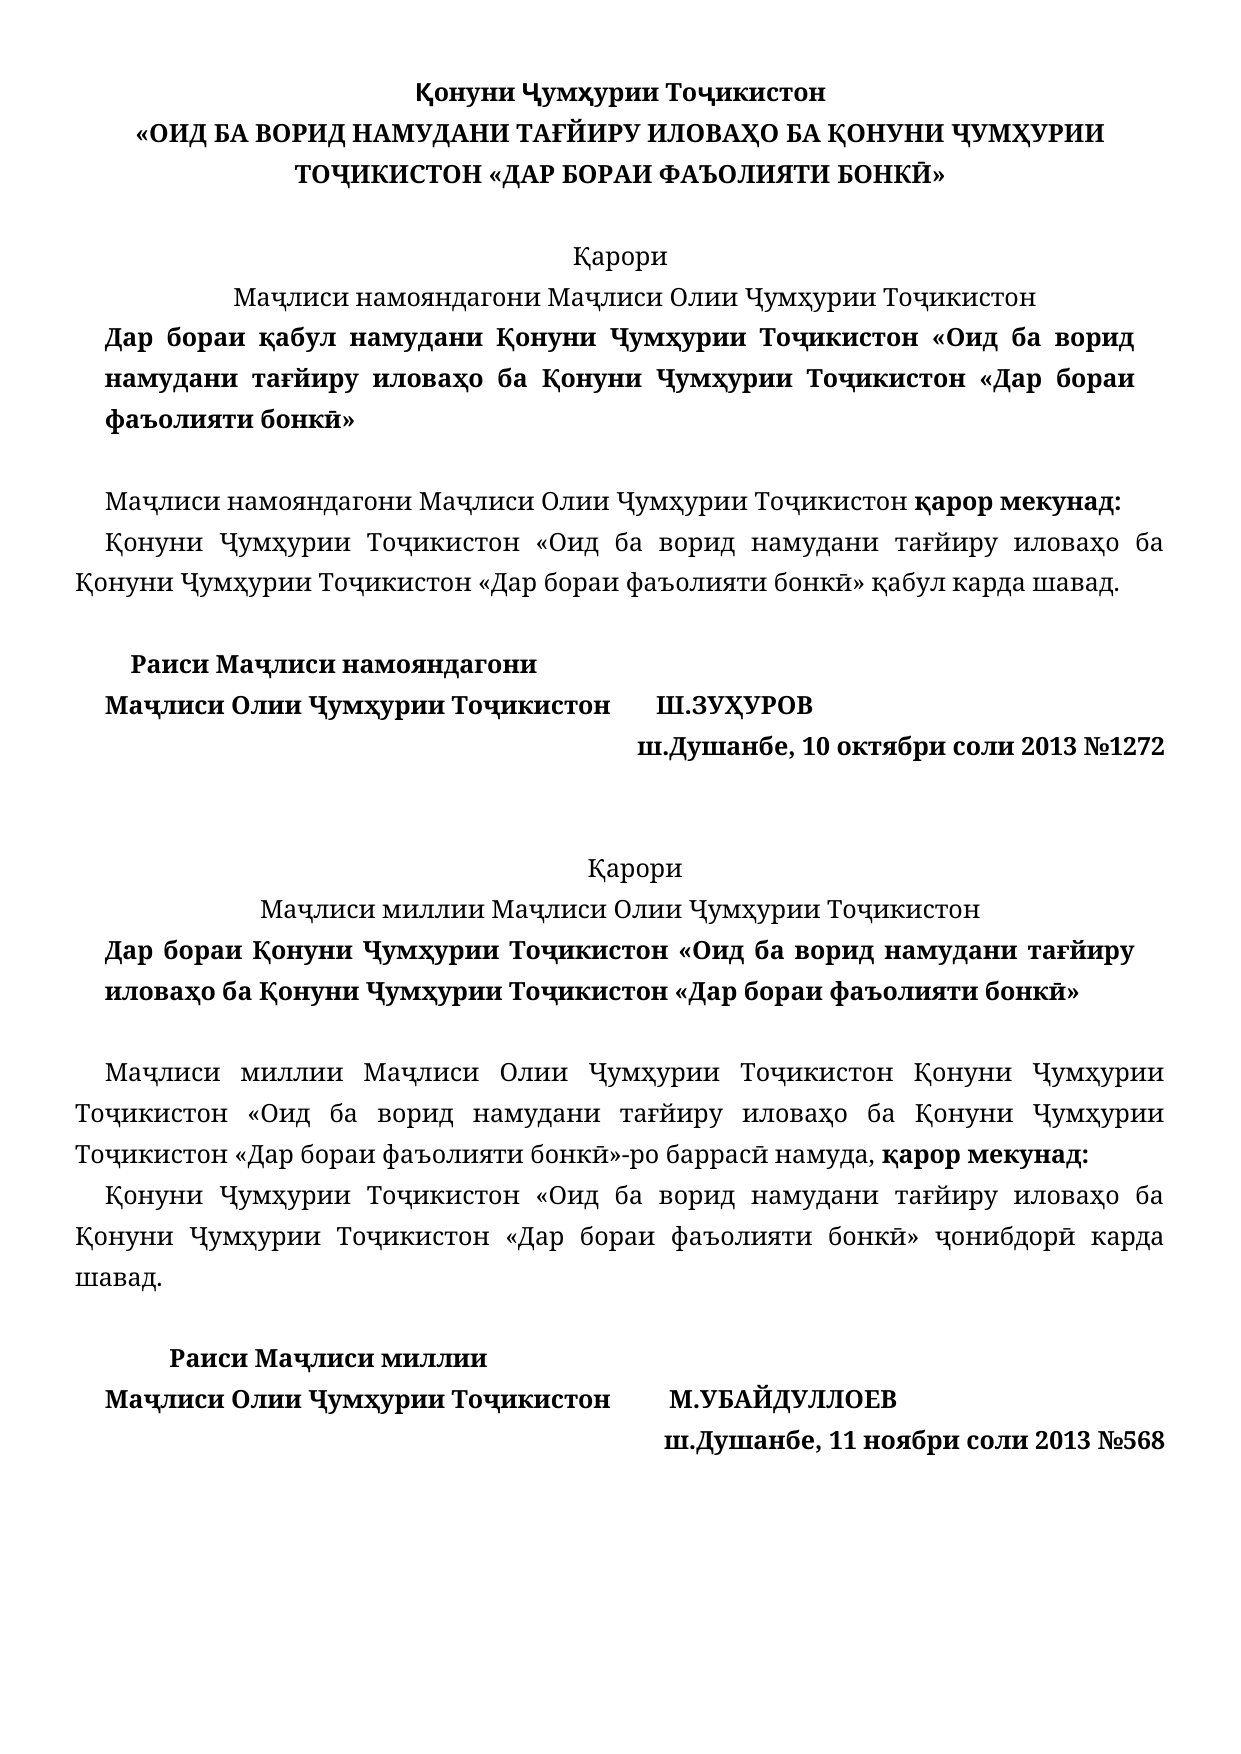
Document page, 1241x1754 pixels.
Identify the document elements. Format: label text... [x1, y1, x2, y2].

text Раиси Маҷлиси намояндагони [75, 647, 1165, 681]
text Маҷлиси намояндагони Маҷлиси Олии Ҷумҳурии Тоҷикистон қарор мекунад: [75, 483, 1165, 517]
text Қонуни Ҷумҳурии Тоҷикистон [75, 75, 1165, 109]
text Маҷлиси миллии Маҷлиси Олии Ҷумҳурии Тоҷикистон [75, 892, 1165, 926]
text ш.Душанбе, 10 октябри соли 2013 №1272 [75, 728, 1165, 762]
text Маҷлиси Олии Ҷумҳурии Тоҷикистон Ш.ЗУҲУРОВ [75, 687, 1165, 722]
text Маҷлиси намояндагони Маҷлиси Олии Ҷумҳурии Тоҷикистон [75, 279, 1165, 313]
text Дар бораи қабул намудани Қонуни Ҷумҳурии Тоҷикистон «Оид ба ворид намудани тағйиру иловаҳо ба Қонуни Ҷумҳурии Тоҷикистон «Дар бораи фаъолияти бонкӣ» [104, 320, 1136, 436]
text Қонуни Ҷумҳурии Тоҷикистон «Оид ба ворид намудани тағйиру иловаҳо ба Қонуни Ҷумҳурии Тоҷикистон «Дар бораи фаъолияти бонкӣ» қабул карда шавад. [75, 524, 1165, 599]
text Қарори [75, 238, 1165, 272]
text Дар бораи Қонуни Ҷумҳурии Тоҷикистон «Оид ба ворид намудани тағйиру иловаҳо ба Қонуни Ҷумҳурии Тоҷикистон «Дар бораи фаъолияти бонкӣ» [104, 932, 1136, 1007]
text «Оид ба ворид намудани тағйиру иловаҳо ба Қонуни Ҷумҳурии Тоҷикистон «Дар бораи фаъолияти бонкӣ» [75, 116, 1165, 191]
text Раиси Маҷлиси миллии [75, 1341, 1165, 1375]
text Маҷлиси Олии Ҷумҳурии Тоҷикистон М.УБАЙДУЛЛОЕВ [75, 1382, 1165, 1416]
text Қарори [75, 851, 1165, 885]
text Маҷлиси миллии Маҷлиси Олии Ҷумҳурии Тоҷикистон Қонуни Ҷумҳурии Тоҷикистон «Оид ба ворид намудани тағйиру иловаҳо ба Қонуни Ҷумҳурии Тоҷикистон «Дар бораи фаъолияти бонкӣ»-ро баррасӣ намуда, қарор мекунад: [75, 1055, 1165, 1171]
text ш.Душанбе, 11 ноябри соли 2013 №568 [75, 1422, 1165, 1457]
text Қонуни Ҷумҳурии Тоҷикистон «Оид ба ворид намудани тағйиру иловаҳо ба Қонуни Ҷумҳурии Тоҷикистон «Дар бораи фаъолияти бонкӣ» ҷонибдорӣ карда шавад. [75, 1177, 1165, 1293]
